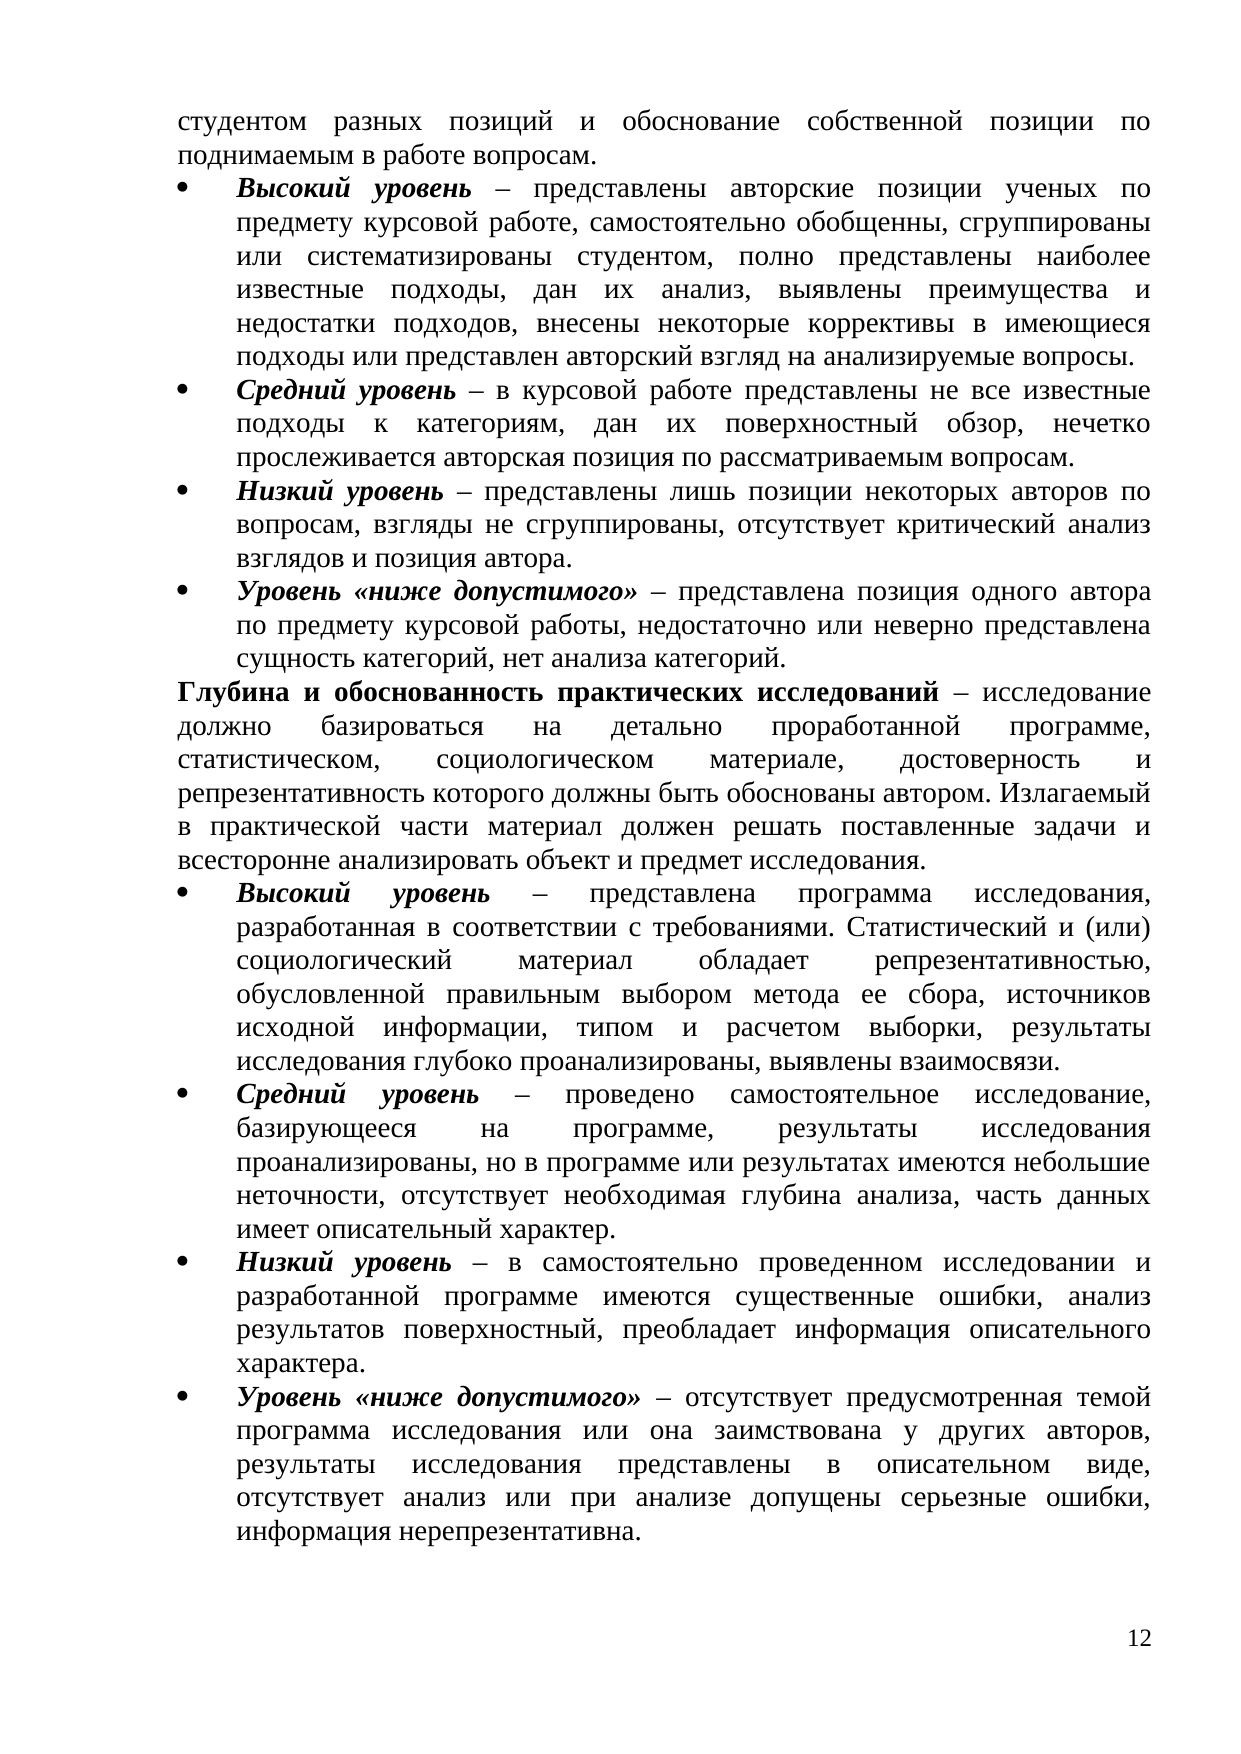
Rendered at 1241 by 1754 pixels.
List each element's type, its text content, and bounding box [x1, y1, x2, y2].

list Средний уровень – проведено самостоятельное исследование, базирующееся на программе, результаты исследования проанализированы, но в программе или результатах имеются небольшие неточности, отсутствует необходимая глубина анализа, часть данных имеет описательный характер. [177, 1077, 1152, 1244]
list Высокий уровень – представлены авторские позиции ученых по предмету курсовой работе, самостоятельно обобщенны, сгруппированы или систематизированы студентом, полно представлены наиболее известные подходы, дан их анализ, выявлены преимущества и недостатки подходов, внесены некоторые коррективы в имеющиеся подходы или представлен авторский взгляд на анализируемые вопросы. [177, 171, 1152, 372]
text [177, 103, 1152, 171]
list Низкий уровень – представлены лишь позиции некоторых авторов по вопросам, взгляды не сгруппированы, отсутствует критический анализ взглядов и позиция автора. [177, 473, 1152, 573]
list Средний уровень – в курсовой работе представлены не все известные подходы к категориям, дан их поверхностный обзор, нечетко прослеживается авторская позиция по рассматриваемым вопросам. [177, 372, 1152, 473]
text Глубина и обоснованность практических исследований – исследование должно базироваться на детально проработанной программе, статистическом, социологическом материале, достоверность и репрезентативность которого должны быть обоснованы автором. Излагаемый в практической части материал должен решать поставленные задачи и всесторонне анализировать объект и предмет исследования. [177, 674, 1152, 875]
list Высокий уровень – представлена программа исследования, разработанная в соответствии с требованиями. Статистический и (или) социологический материал обладает репрезентативностью, обусловленной правильным выбором метода ее сбора, источников исходной информации, типом и расчетом выборки, результаты исследования глубоко проанализированы, выявлены взаимосвязи. [177, 875, 1152, 1077]
list Уровень «ниже допустимого» – представлена позиция одного автора по предмету курсовой работы, недостаточно или неверно представлена сущность категорий, нет анализа категорий. [177, 573, 1152, 674]
list Низкий уровень – в самостоятельно проведенном исследовании и разработанной программе имеются существенные ошибки, анализ результатов поверхностный, преобладает информация описательного характера. [177, 1244, 1152, 1379]
list Уровень «ниже допустимого» – отсутствует предусмотренная темой программа исследования или она заимствована у других авторов, результаты исследования представлены в описательном виде, отсутствует анализ или при анализе допущены серьезные ошибки, информация нерепрезентативна. [177, 1379, 1152, 1547]
